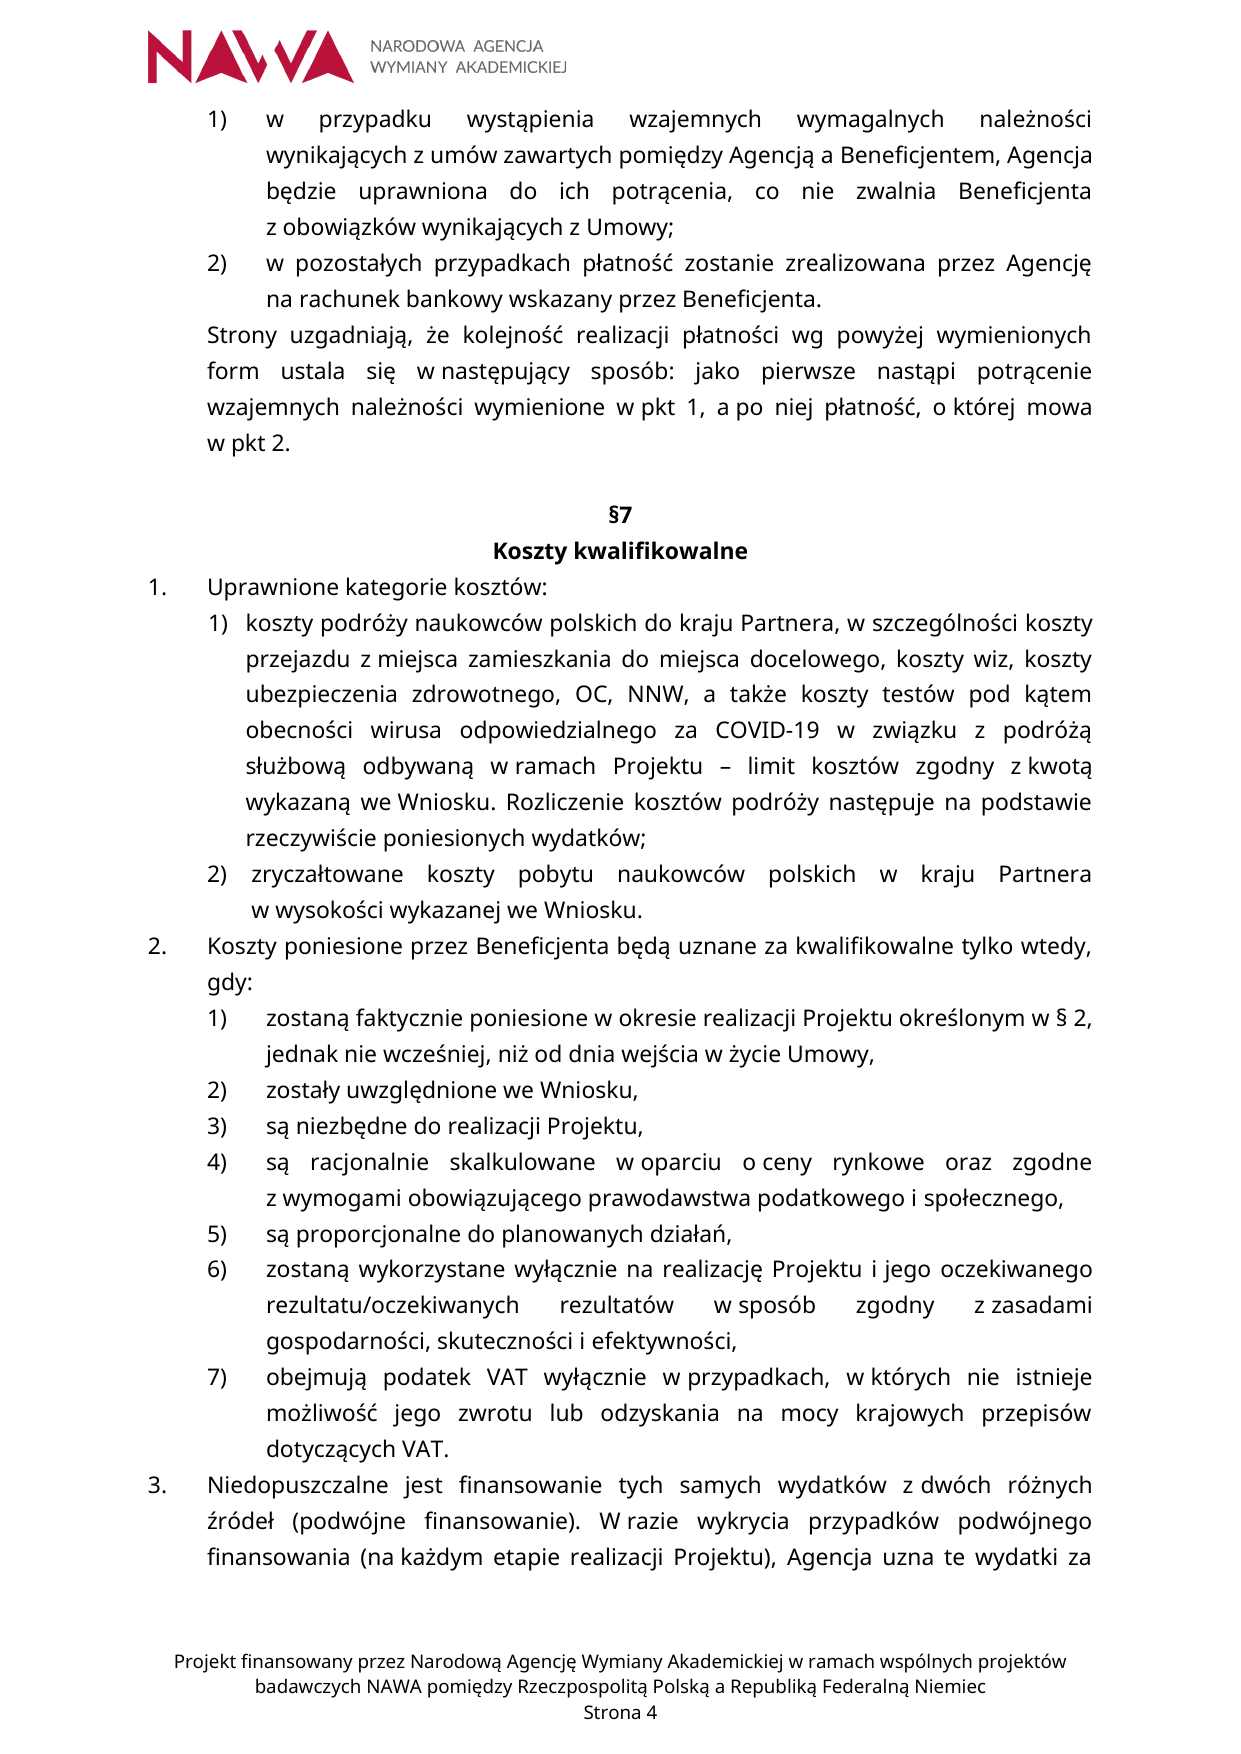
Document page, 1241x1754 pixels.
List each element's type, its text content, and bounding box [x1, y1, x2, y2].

list obejmują podatek VAT wyłącznie w przypadkach, w których nie istnieje możliwość jego zwrotu lub odzyskania na mocy krajowych przepisów dotyczących VAT. [207, 1361, 1093, 1464]
list w przypadku wystąpienia wzajemnych wymagalnych należności wynikających z umów zawartych pomiędzy Agencją a Beneficjentem, Agencja będzie uprawniona do ich potrącenia, co nie zwalnia Beneficjenta z obowiązków wynikających z Umowy; [207, 103, 1093, 242]
list są niezbędne do realizacji Projektu, [207, 1110, 1093, 1141]
list są racjonalnie skalkulowane w oparciu o ceny rynkowe oraz zgodne z wymogami obowiązującego prawodawstwa podatkowego i społecznego, [207, 1146, 1093, 1213]
text Strony uzgadniają, że kolejność realizacji płatności wg powyżej wymienionych form ustala się w następujący sposób: jako pierwsze nastąpi potrącenie wzajemnych należności wymienione w pkt 1, a po niej płatność, o której mowa w pkt 2. [207, 319, 1093, 458]
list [148, 1469, 1093, 1572]
list zostaną faktycznie poniesione w okresie realizacji Projektu określonym w § 2, jednak nie wcześniej, niż od dnia wejścia w życie Umowy, [207, 1002, 1093, 1069]
picture [147, 29, 567, 84]
list zostały uwzględnione we Wniosku, [207, 1074, 1093, 1105]
list Koszty poniesione przez Beneficjenta będą uznane za kwalifikowalne tylko wtedy, gdy: [148, 930, 1093, 997]
list zryczałtowane koszty pobytu naukowców polskich w kraju Partnera w wysokości wykazanej we Wniosku. [207, 858, 1093, 925]
list zostaną wykorzystane wyłącznie na realizację Projektu i jego oczekiwanego rezultatu/oczekiwanych rezultatów w sposób zgodny z zasadami gospodarności, skuteczności i efektywności, [207, 1253, 1093, 1357]
list Uprawnione kategorie kosztów: [148, 571, 1093, 602]
list są proporcjonalne do planowanych działań, [207, 1217, 1093, 1249]
list koszty podróży naukowców polskich do kraju Partnera, w szczególności koszty przejazdu z miejsca zamieszkania do miejsca docelowego, koszty wiz, koszty ubezpieczenia zdrowotnego, OC, NNW, a także koszty testów pod kątem obecności wirusa odpowiedzialnego za COVID-19 w związku z podróżą służbową odbywaną w ramach Projektu – limit kosztów zgodny z kwotą wykazaną we Wniosku. Rozliczenie kosztów podróży następuje na podstawie rzeczywiście poniesionych wydatków; [208, 607, 1093, 853]
list w pozostałych przypadkach płatność zostanie zrealizowana przez Agencję na rachunek bankowy wskazany przez Beneficjenta. [207, 247, 1093, 314]
list §7 Koszty kwalifikowalne [148, 499, 1093, 566]
